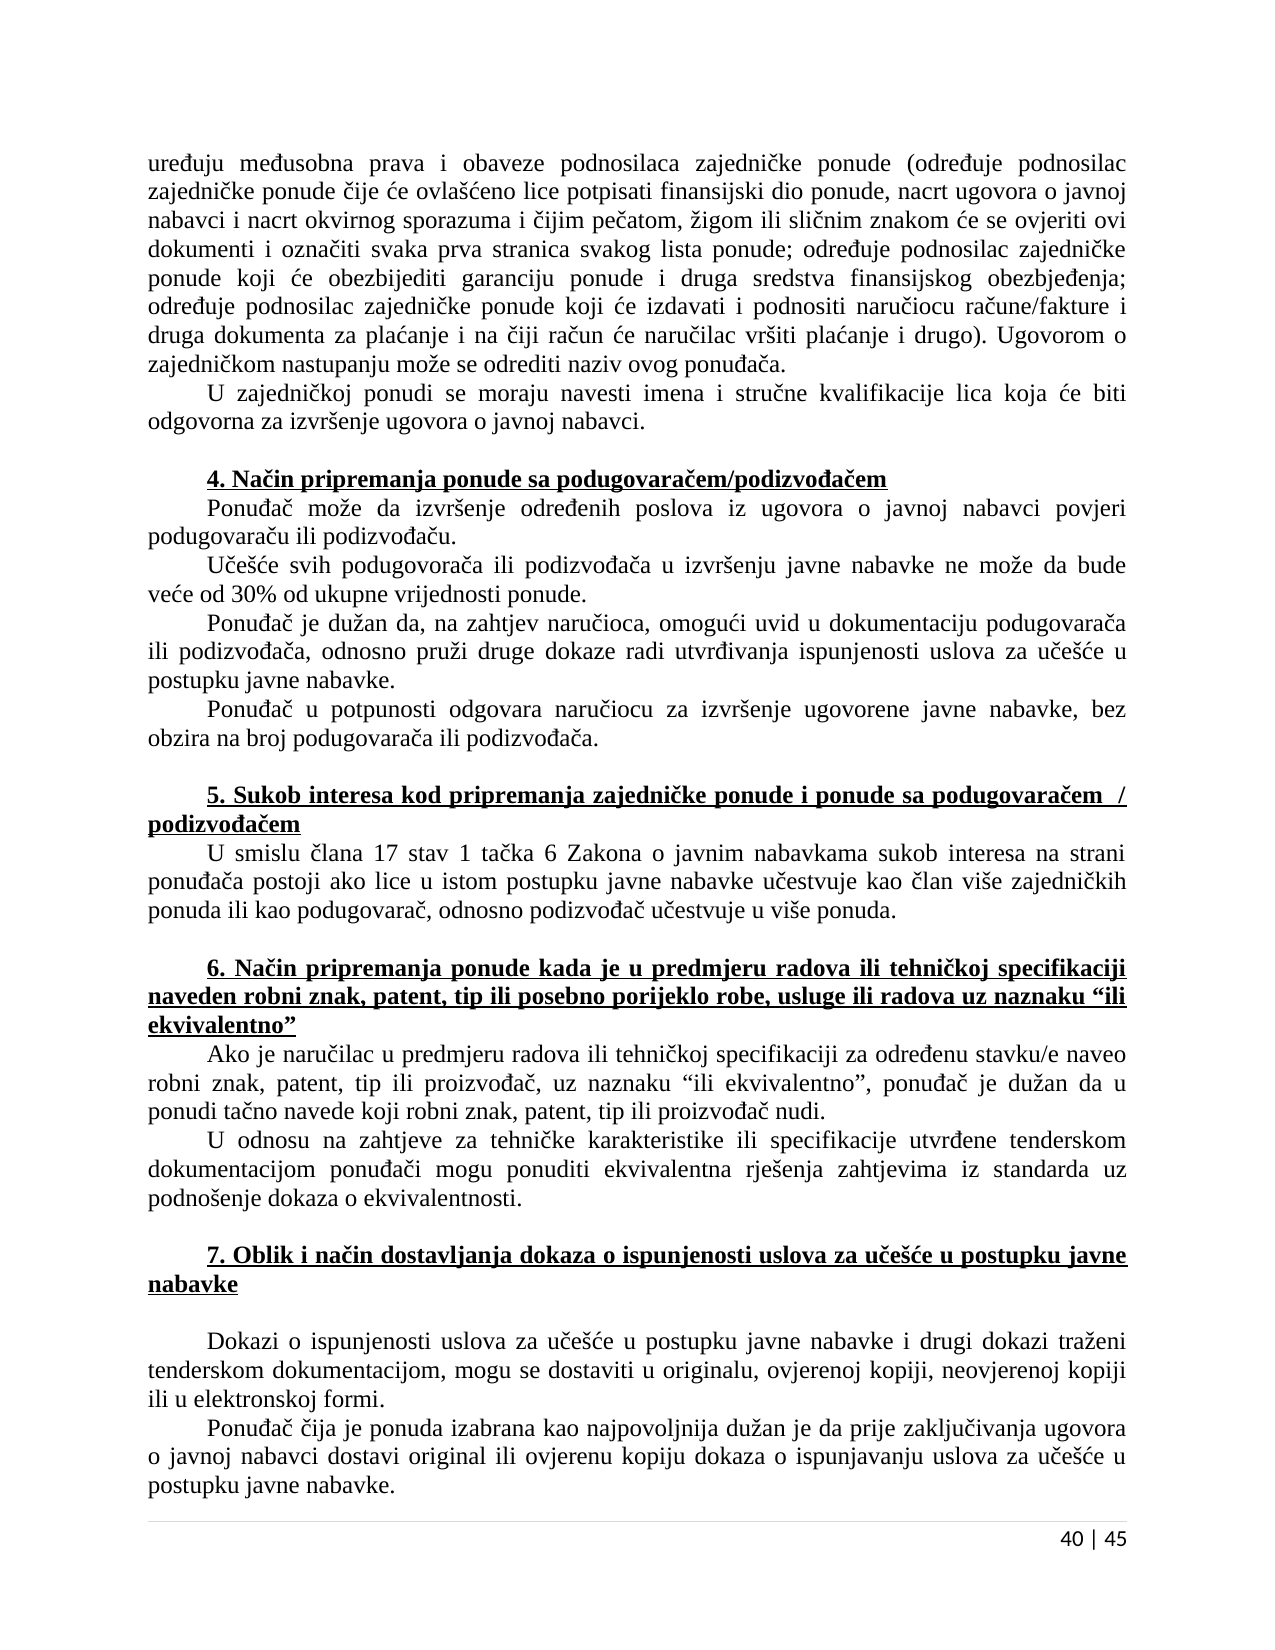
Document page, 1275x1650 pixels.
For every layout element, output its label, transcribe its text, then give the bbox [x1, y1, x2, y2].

text 6. Način pripremanja ponude kada je u predmjeru radova ili tehničkoj specifikaciji naveden robni znak, patent, tip ili posebno porijeklo robe, usluge ili radova uz naznaku “ili ekvivalentno” [148, 953, 1127, 1006]
text 6. Način pripremanja ponude kada je u predmjeru radova ili tehničkoj specifikaciji naveden robni znak, patent, tip ili posebno porijeklo robe, usluge ili radova uz naznaku “ili ekvivalentno” [148, 1008, 1127, 1039]
text Ponuđač može da izvršenje određenih poslova iz ugovora o javnoj nabavci povjeri podugovaraču ili podizvođaču. [148, 493, 1127, 550]
text U odnosu na zahtjeve za tehničke karakteristike ili specifikacije utvrđene tenderskom dokumentacijom ponuđači mogu ponuditi ekvivalentna rješenja zahtjevima iz standarda uz podnošenje dokaza o ekvivalentnosti. [148, 1125, 1127, 1211]
text 4. Način pripremanja ponude sa podugovaračem/podizvođačem [148, 464, 1127, 493]
text 7. Oblik i način dostavljanja dokaza o ispunjenosti uslova za učešće u postupku javne nabavke [148, 1240, 1127, 1298]
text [148, 148, 1127, 378]
text Učešće svih podugovorača ili podizvođača u izvršenju javne nabavke ne može da bude veće od 30% od ukupne vrijednosti ponude. [148, 550, 1127, 608]
text Ponuđač u potpunosti odgovara naručiocu za izvršenje ugovorene javne nabavke, bez obzira na broj podugovarača ili podizvođača. [148, 694, 1127, 751]
text Dokazi o ispunjenosti uslova za učešće u postupku javne nabavke i drugi dokazi traženi tenderskom dokumentacijom, mogu se dostaviti u originalu, ovjerenoj kopiji, neovjerenoj kopiji ili u elektronskoj formi. [148, 1326, 1127, 1413]
text U smislu člana 17 stav 1 tačka 6 Zakona o javnim nabavkama sukob interesa na strani ponuđača postoji ako lice u istom postupku javne nabavke učestvuje kao član više zajedničkih ponuda ili kao podugovarač, odnosno podizvođač učestvuje u više ponuda. [148, 838, 1127, 924]
text U zajedničkoj ponudi se moraju navesti imena i stručne kvalifikacije lica koja će biti odgovorna za izvršenje ugovora o javnoj nabavci. [148, 378, 1127, 435]
text Ako je naručilac u predmjeru radova ili tehničkoj specifikaciji za određenu stavku/e naveo robni znak, patent, tip ili proizvođač, uz naznaku “ili ekvivalentno”, ponuđač je dužan da u ponudi tačno navede koji robni znak, patent, tip ili proizvođač nudi. [148, 1039, 1127, 1125]
text Ponuđač je dužan da, na zahtjev naručioca, omogući uvid u dokumentaciju podugovarača ili podizvođača, odnosno pruži druge dokaze radi utvrđivanja ispunjenosti uslova za učešće u postupku javne nabavke. [148, 608, 1127, 694]
text 5. Sukob interesa kod pripremanja zajedničke ponude i ponude sa podugovaračem / podizvođačem [148, 780, 1127, 838]
text Ponuđač čija je ponuda izabrana kao najpovoljnija dužan je da prije zaključivanja ugovora o javnoj nabavci dostavi original ili ovjerenu kopiju dokaza o ispunjavanju uslova za učešće u postupku javne nabavke. [148, 1413, 1127, 1499]
